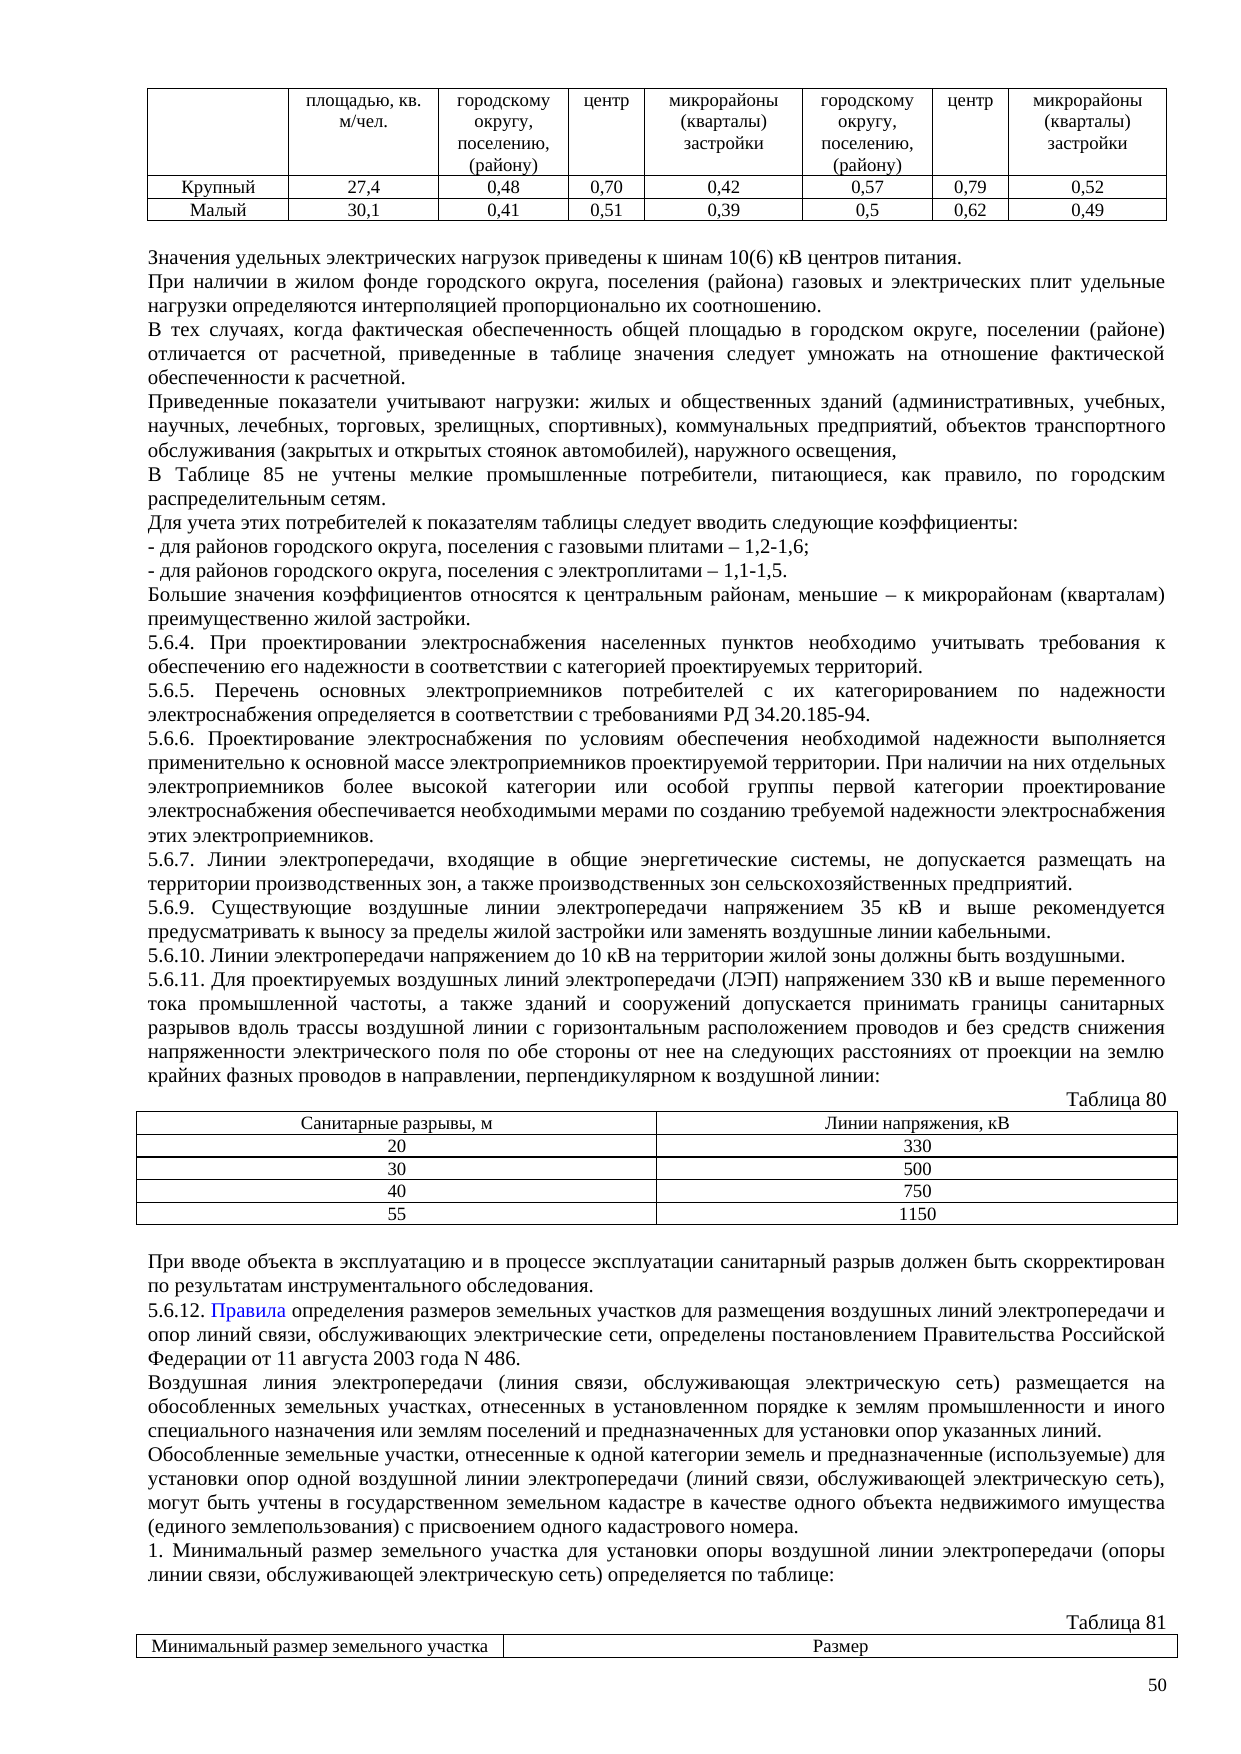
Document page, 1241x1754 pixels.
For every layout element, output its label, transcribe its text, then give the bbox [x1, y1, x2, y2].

text 5.6.6. Проектирование электроснабжения по условиям обеспечения необходимой надежности выполняется применительно к основной массе электроприемников проектируемой территории. При наличии на них отдельных электроприемников более высокой категории или особой группы первой категории проектирование электроснабжения обеспечивается необходимыми мерами по созданию требуемой надежности электроснабжения этих электроприемников. [148, 726, 1166, 847]
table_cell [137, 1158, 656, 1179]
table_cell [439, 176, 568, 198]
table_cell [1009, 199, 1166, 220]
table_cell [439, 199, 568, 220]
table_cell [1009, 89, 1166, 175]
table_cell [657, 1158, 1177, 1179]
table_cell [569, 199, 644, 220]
list - для районов городского округа, поселения с газовыми плитами – 1,2-1,6; [148, 534, 1166, 558]
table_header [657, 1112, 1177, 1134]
text 5.6.9. Существующие воздушные линии электропередачи напряжением 35 кВ и выше рекомендуется предусматривать к выносу за пределы жилой застройки или заменять воздушные линии кабельными. [148, 895, 1166, 943]
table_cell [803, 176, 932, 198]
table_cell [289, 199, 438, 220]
text Значения удельных электрических нагрузок приведены к шинам 10(6) кВ центров питания. [148, 245, 1166, 269]
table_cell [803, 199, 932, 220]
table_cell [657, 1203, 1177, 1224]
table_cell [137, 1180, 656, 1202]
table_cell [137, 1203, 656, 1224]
text 5.6.10. Линии электропередачи напряжением до 10 кВ на территории жилой зоны должны быть воздушными. [148, 943, 1166, 967]
text 5.6.5. Перечень основных электроприемников потребителей с их категорированием по надежности электроснабжения определяется в соответствии с требованиями РД 34.20.185-94. [148, 678, 1166, 726]
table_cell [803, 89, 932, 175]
text В Таблице 85 не учтены мелкие промышленные потребители, питающиеся, как правило, по городским распределительным сетям. [148, 462, 1166, 510]
text Обособленные земельные участки, отнесенные к одной категории земель и предназначенные (используемые) для установки опор одной воздушной линии электропередачи (линий связи, обслуживающей электрическую сеть), могут быть учтены в государственном земельном кадастре в качестве одного объекта недвижимого имущества (единого землепользования) с присвоением одного кадастрового номера. [148, 1442, 1166, 1538]
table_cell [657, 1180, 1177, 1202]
text 1. Минимальный размер земельного участка для установки опоры воздушной линии электропередачи (опоры линии связи, обслуживающей электрическую сеть) определяется по таблице: [148, 1538, 1166, 1586]
text При наличии в жилом фонде городского округа, поселения (района) газовых и электрических плит удельные нагрузки определяются интерполяцией пропорционально их соотношению. [148, 269, 1166, 317]
text Для учета этих потребителей к показателям таблицы следует вводить следующие коэффициенты: [148, 510, 1166, 534]
text При вводе объекта в эксплуатацию и в процессе эксплуатации санитарный разрыв должен быть скорректирован по результатам инструментального обследования. [148, 1249, 1166, 1297]
text Таблица 81 [148, 1610, 1166, 1634]
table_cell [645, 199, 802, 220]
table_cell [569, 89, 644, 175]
text 5.6.11. Для проектируемых воздушных линий электропередачи (ЛЭП) напряжением 330 кВ и выше переменного тока промышленной частоты, а также зданий и сооружений допускается принимать границы санитарных разрывов вдоль трассы воздушной линии с горизонтальным расположением проводов и без средств снижения напряженности электрического поля по обе стороны от нее на следующих расстояниях от проекции на землю крайних фазных проводов в направлении, перпендикулярном к воздушной линии: [148, 967, 1166, 1087]
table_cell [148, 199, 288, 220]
text Приведенные показатели учитывают нагрузки: жилых и общественных зданий (административных, учебных, научных, лечебных, торговых, зрелищных, спортивных), коммунальных предприятий, объектов транспортного обслуживания (закрытых и открытых стоянок автомобилей), наружного освещения, [148, 389, 1166, 462]
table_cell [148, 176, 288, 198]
list - для районов городского округа, поселения с электроплитами – 1,1-1,5. [148, 558, 1166, 582]
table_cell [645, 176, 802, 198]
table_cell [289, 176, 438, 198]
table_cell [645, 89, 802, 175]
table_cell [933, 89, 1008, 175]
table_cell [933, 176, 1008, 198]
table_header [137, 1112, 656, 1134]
text Большие значения коэффициентов относятся к центральным районам, меньшие – к микрорайонам (кварталам) преимущественно жилой застройки. [148, 582, 1166, 630]
text Воздушная линия электропередачи (линия связи, обслуживающая электрическую сеть) размещается на обособленных земельных участках, отнесенных в установленном порядке к землям промышленности и иного специального назначения или землям поселений и предназначенных для установки опор указанных линий. [148, 1370, 1166, 1442]
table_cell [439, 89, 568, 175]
text 5.6.12. Правила определения размеров земельных участков для размещения воздушных линий электропередачи и опор линий связи, обслуживающих электрические сети, определены постановлением Правительства Российской Федерации от 11 августа 2003 года N 486. [148, 1297, 1166, 1370]
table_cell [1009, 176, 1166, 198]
text 5.6.4. При проектировании электроснабжения населенных пунктов необходимо учитывать требования к обеспечению его надежности в соответствии с категорией проектируемых территорий. [148, 630, 1166, 678]
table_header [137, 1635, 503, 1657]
text Таблица 80 [148, 1087, 1166, 1111]
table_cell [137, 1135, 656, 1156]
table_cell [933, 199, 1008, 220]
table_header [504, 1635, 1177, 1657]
text 5.6.7. Линии электропередачи, входящие в общие энергетические системы, не допускается размещать на территории производственных зон, а также производственных зон сельскохозяйственных предприятий. [148, 847, 1166, 895]
text В тех случаях, когда фактическая обеспеченность общей площадью в городском округе, поселении (районе) отличается от расчетной, приведенные в таблице значения следует умножать на отношение фактической обеспеченности к расчетной. [148, 317, 1166, 389]
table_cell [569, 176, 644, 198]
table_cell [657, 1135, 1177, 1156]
